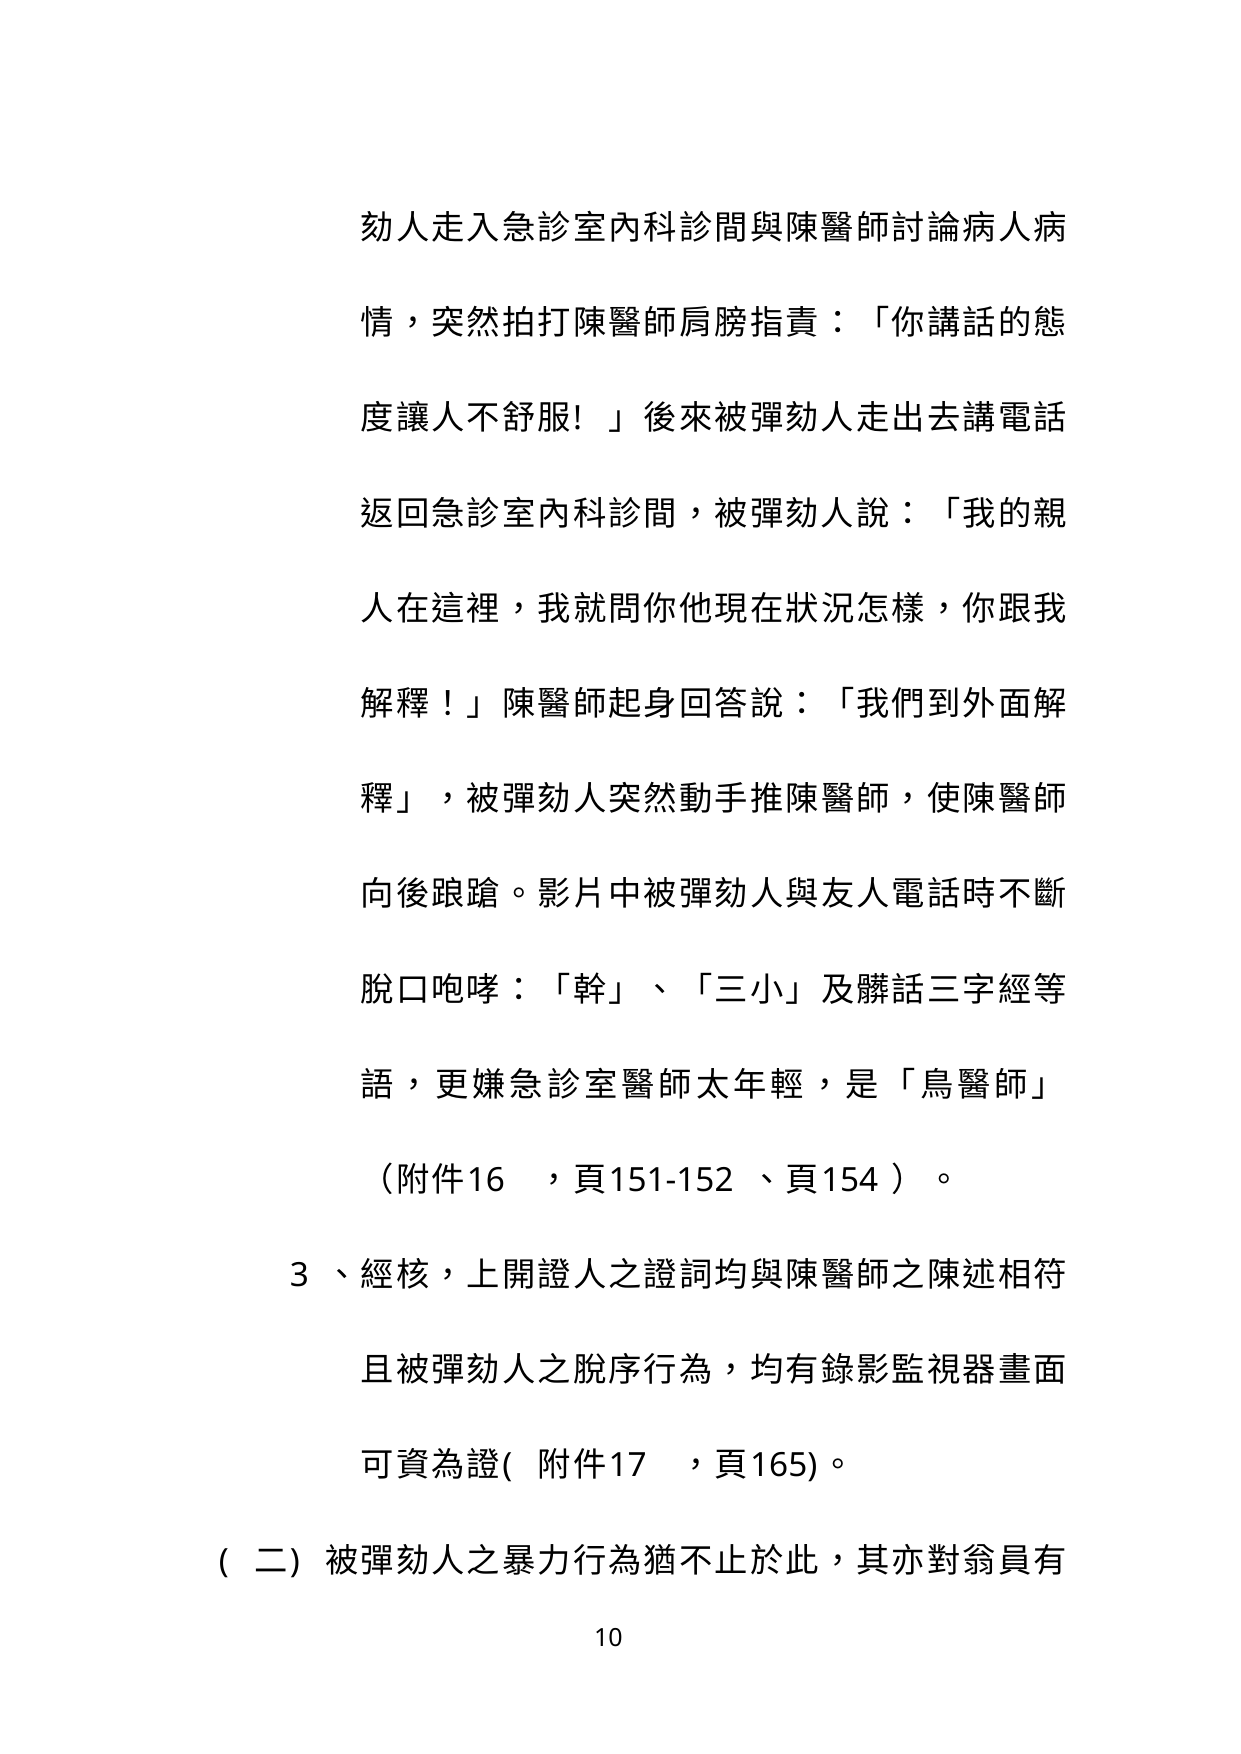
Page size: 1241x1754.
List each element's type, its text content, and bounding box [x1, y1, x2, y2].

subtitle 經核，上開證人之證詞均與陳醫師之陳述相符，且被彈劾人之脫序行為，均有錄影監視器畫面可資為證(附件17，頁165)。 [272, 1224, 1069, 1510]
